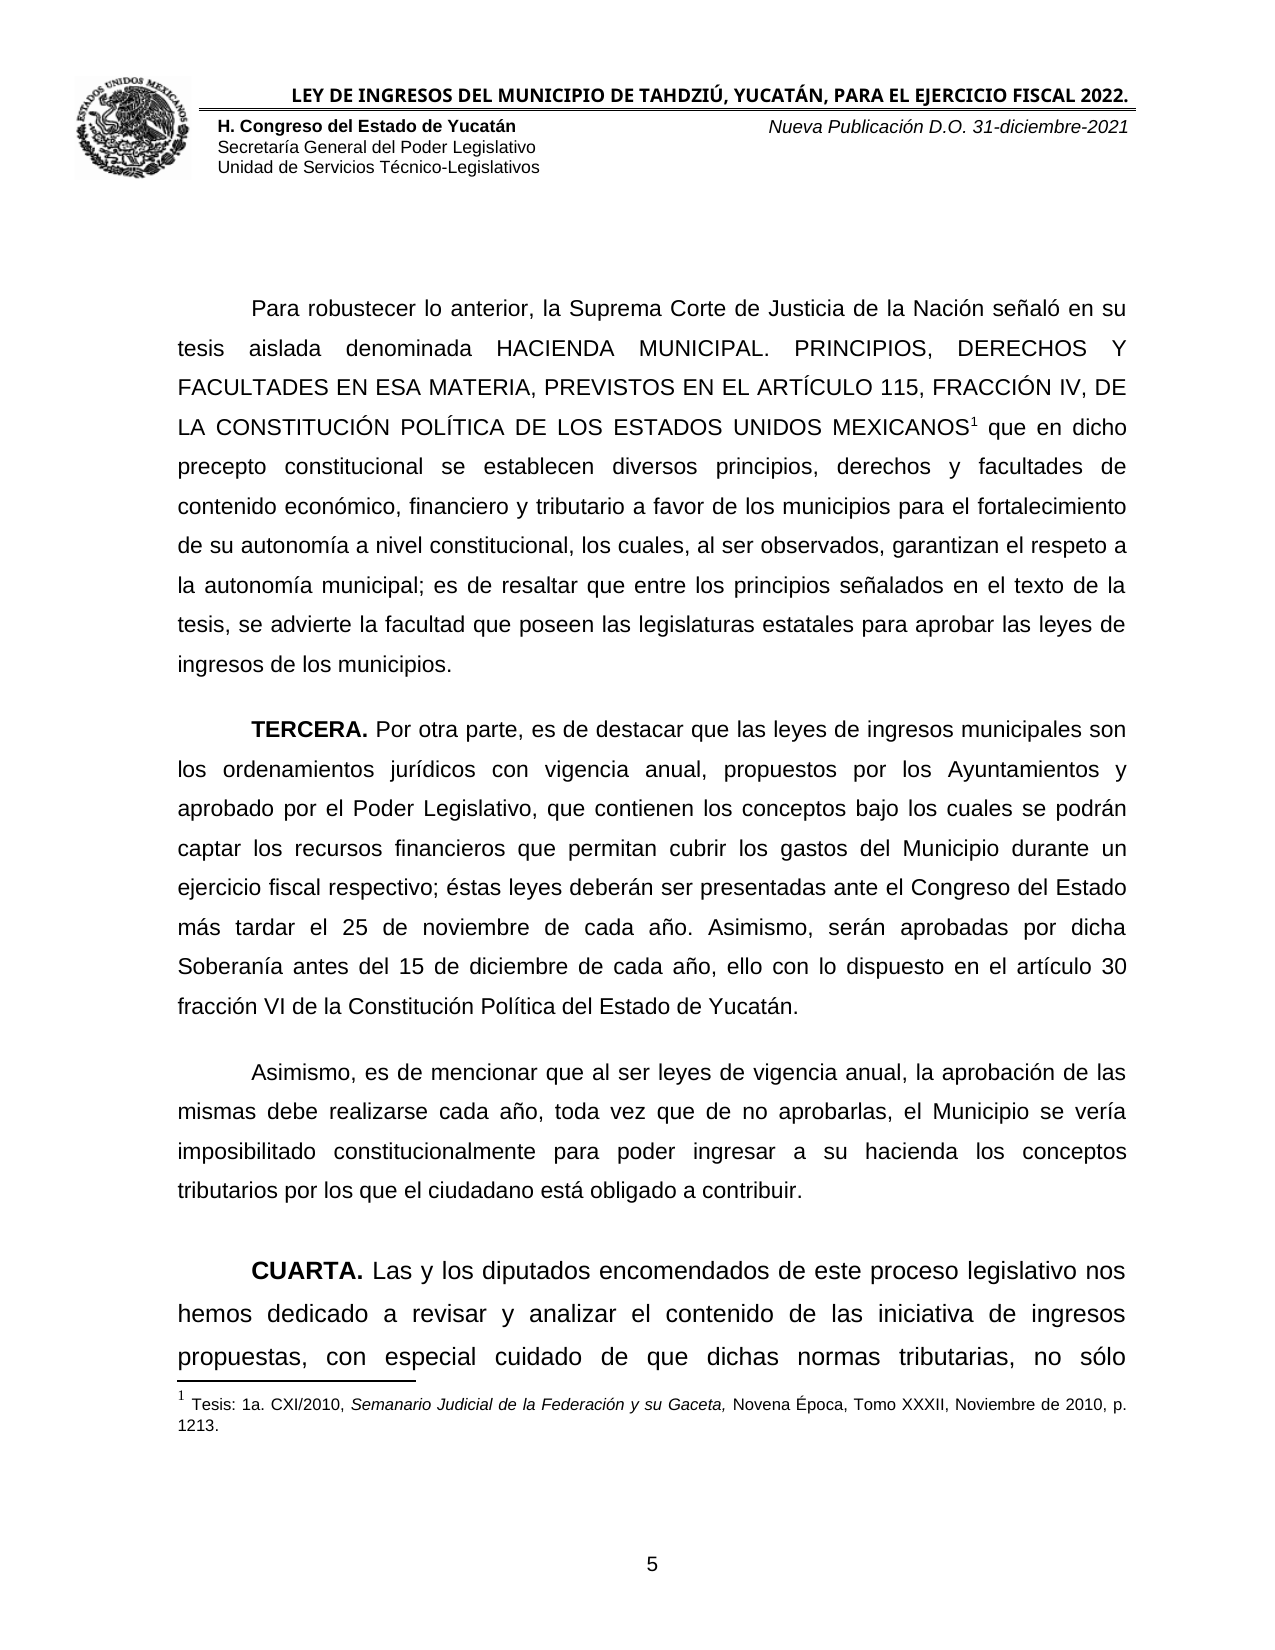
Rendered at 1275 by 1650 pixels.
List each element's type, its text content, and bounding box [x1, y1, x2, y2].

text TERCERA. Por otra parte, es de destacar que las leyes de ingresos municipales son los ordenamientos jurídicos con vigencia anual, propuestos por los Ayuntamientos y aprobado por el Poder Legislativo, que contienen los conceptos bajo los cuales se podrán captar los recursos financieros que permitan cubrir los gastos del Municipio durante un ejercicio fiscal respectivo; éstas leyes deberán ser presentadas ante el Congreso del Estado más tardar el 25 de noviembre de cada año. Asimismo, serán aprobadas por dicha Soberanía antes del 15 de diciembre de cada año, ello con lo dispuesto en el artículo 30 fracción VI de la Constitución Política del Estado de Yucatán. [177, 716, 1127, 1019]
text Para robustecer lo anterior, la Suprema Corte de Justicia de la Nación señaló en su tesis aislada denominada HACIENDA MUNICIPAL. PRINCIPIOS, DERECHOS Y FACULTADES EN ESA MATERIA, PREVISTOS EN EL ARTÍCULO 115, FRACCIÓN IV, DE LA CONSTITUCIÓN POLÍTICA DE LOS ESTADOS UNIDOS MEXICANOS que en dicho precepto constitucional se establecen diversos principios, derechos y facultades de contenido económico, financiero y tributario a favor de los municipios para el fortalecimiento de su autonomía a nivel constitucional, los cuales, al ser observados, garantizan el respeto a la autonomía municipal; es de resaltar que entre los principios señalados en el texto de la tesis, se advierte la facultad que poseen las legislaturas estatales para aprobar las leyes de ingresos de los municipios. [177, 295, 1127, 677]
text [177, 1256, 1127, 1371]
text Asimismo, es de mencionar que al ser leyes de vigencia anual, la aprobación de las mismas debe realizarse cada año, toda vez que de no aprobarlas, el Municipio se vería imposibilitado constitucionalmente para poder ingresar a su hacienda los conceptos tributarios por los que el ciudadano está obligado a contribuir. [177, 1059, 1127, 1203]
